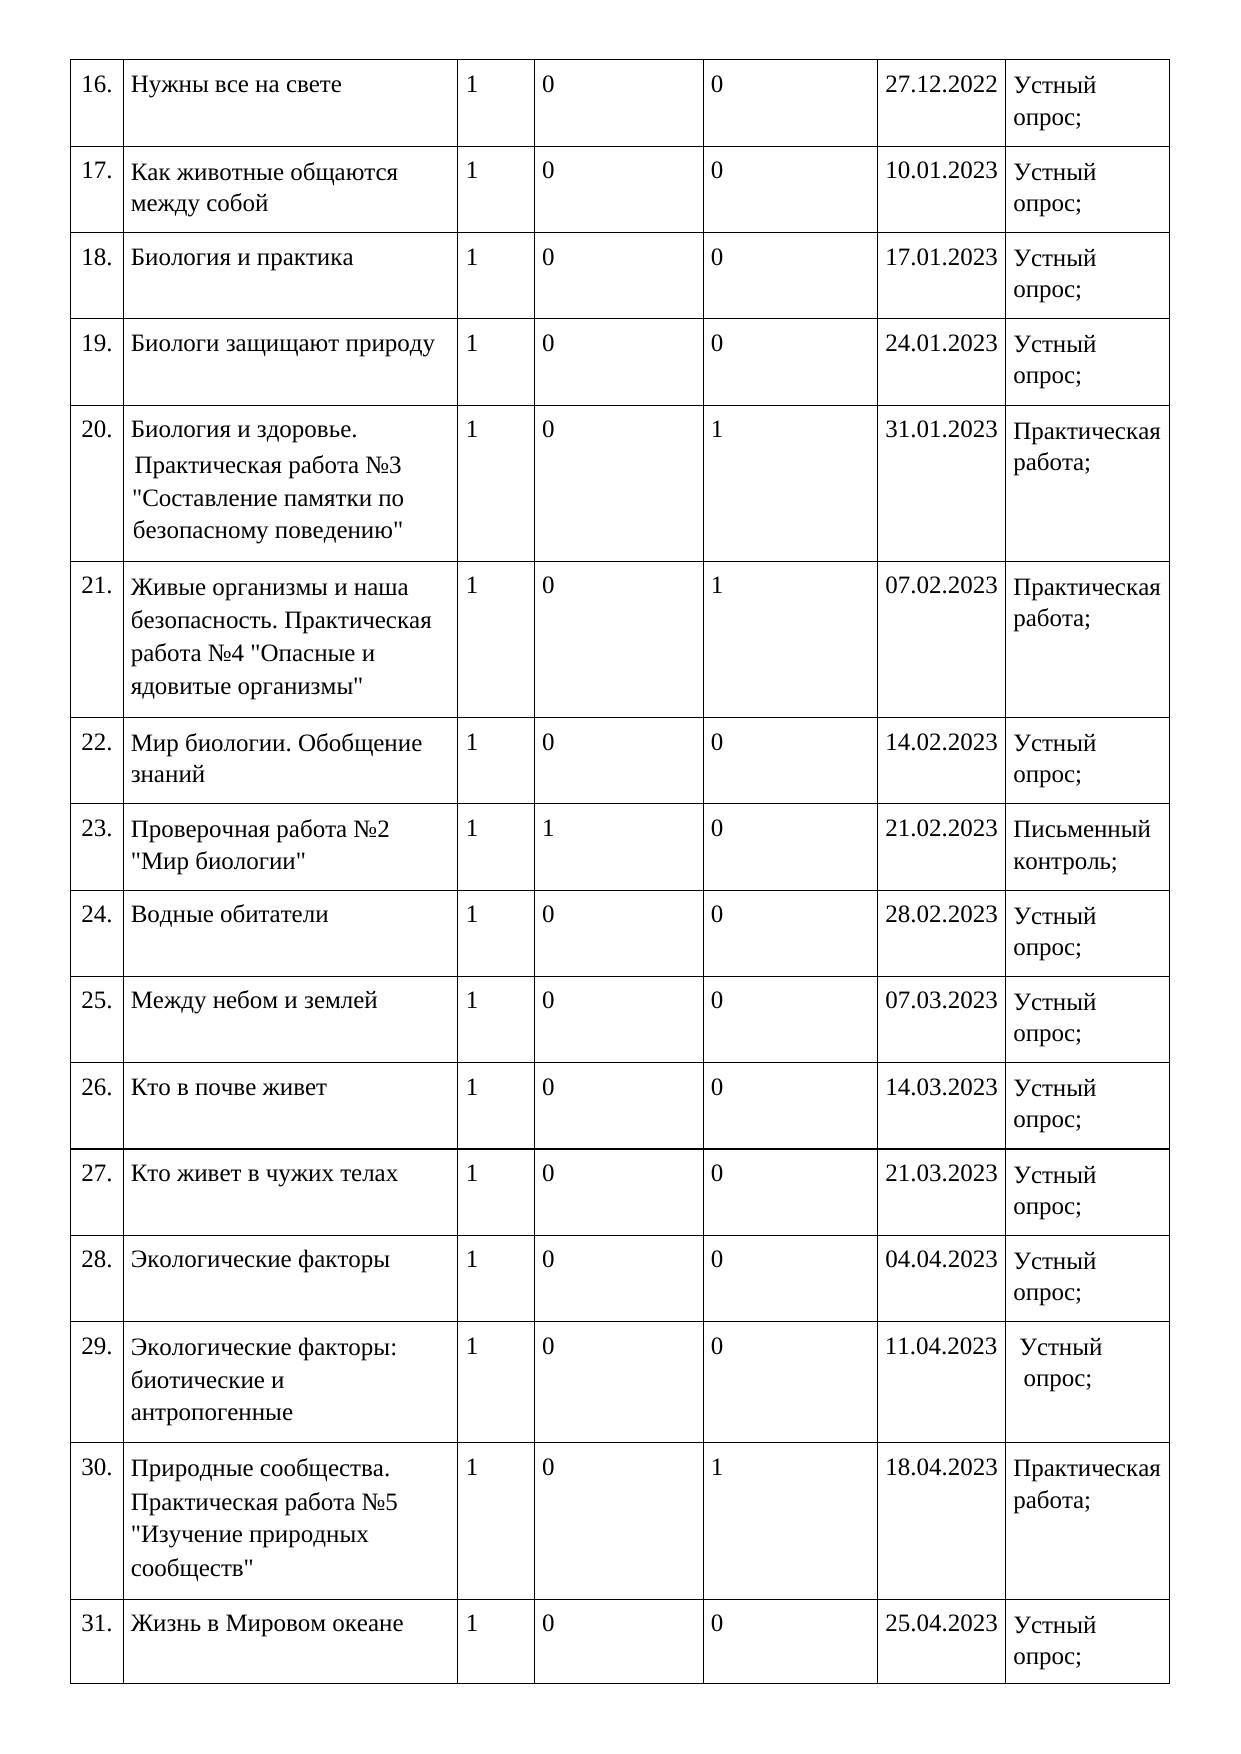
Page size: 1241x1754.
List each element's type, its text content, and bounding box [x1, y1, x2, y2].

table_cell 0 [704, 1236, 877, 1321]
table_cell 04.04.2023 [878, 1236, 1005, 1321]
table_cell 07.03.2023 [878, 977, 1005, 1062]
table_cell Как животные общаются между собой [124, 147, 457, 232]
table_cell 1 [458, 319, 534, 404]
table_cell Устный опрос; [1006, 1063, 1169, 1148]
table_cell Между небом и землей [124, 977, 457, 1062]
table_cell 31.01.2023 [878, 406, 1005, 561]
table_cell Природные сообщества. Практическая работа №5 "Изучение природных сообществ" [124, 1443, 457, 1598]
table_cell Устный опрос; [1006, 319, 1169, 404]
table_cell 18. [71, 233, 123, 318]
table_cell 1 [458, 804, 534, 889]
table_cell Устный опрос; [1006, 891, 1169, 976]
table_cell Экологические факторы [124, 1236, 457, 1321]
table_cell Экологические факторы: биотические и антропогенные [124, 1322, 457, 1442]
table_cell 28. [71, 1236, 123, 1321]
table_cell 17. [71, 147, 123, 232]
table_cell 0 [704, 1150, 877, 1235]
table_cell 21.03.2023 [878, 1150, 1005, 1235]
table_cell 0 [535, 1063, 703, 1148]
table_cell 30. [71, 1443, 123, 1598]
table_cell Биологи защищают природу [124, 319, 457, 404]
table_cell Устный опрос; [1006, 718, 1169, 803]
table_cell 25.04.2023 [878, 1600, 1005, 1683]
table_cell Кто живет в чужих телах [124, 1150, 457, 1235]
table_cell 1 [458, 147, 534, 232]
table_cell 28.02.2023 [878, 891, 1005, 976]
table_cell Устный опрос; [1006, 1236, 1169, 1321]
table_header 1 [458, 60, 534, 146]
table_header 0 [535, 60, 703, 146]
table_cell 31. [71, 1600, 123, 1683]
table_cell 20. [71, 406, 123, 561]
table_cell Жизнь в Мировом океане [124, 1600, 457, 1683]
table_cell 0 [535, 562, 703, 717]
table_cell 0 [535, 718, 703, 803]
table_cell 29. [71, 1322, 123, 1442]
table_cell 21.02.2023 [878, 804, 1005, 889]
table_header 16. [71, 60, 123, 146]
table_cell 0 [535, 1150, 703, 1235]
table_cell Биология и здоровье. Практическая работа №3 "Составление памятки по безопасному поведению" [124, 406, 457, 561]
table_cell 19. [71, 319, 123, 404]
table_cell 1 [458, 406, 534, 561]
table_cell 27. [71, 1150, 123, 1235]
table_cell Устный опрос; [1006, 147, 1169, 232]
table_cell Практическая работа; [1006, 406, 1169, 561]
table_cell Устный опрос; [1006, 233, 1169, 318]
table_cell 24. [71, 891, 123, 976]
table_cell Письменный контроль; [1006, 804, 1169, 889]
table_cell 0 [535, 1322, 703, 1442]
table_cell 1 [458, 562, 534, 717]
table_cell 22. [71, 718, 123, 803]
table_cell Мир биологии. Обобщение знаний [124, 718, 457, 803]
table_cell 0 [704, 718, 877, 803]
table_cell 1 [458, 1236, 534, 1321]
table_cell 0 [704, 233, 877, 318]
table_cell 21. [71, 562, 123, 717]
table_cell 14.03.2023 [878, 1063, 1005, 1148]
table_cell 1 [458, 1600, 534, 1683]
table_cell 0 [704, 804, 877, 889]
table_cell 14.02.2023 [878, 718, 1005, 803]
table_cell 0 [704, 147, 877, 232]
table_cell 1 [458, 1063, 534, 1148]
table_cell 23. [71, 804, 123, 889]
table_cell Устный опрос; [1006, 977, 1169, 1062]
table_cell 1 [704, 406, 877, 561]
table_cell 17.01.2023 [878, 233, 1005, 318]
table_cell 0 [535, 147, 703, 232]
table_cell 0 [704, 1322, 877, 1442]
table_header 27.12.2022 [878, 60, 1005, 146]
table_cell 0 [535, 233, 703, 318]
table_cell Устный опрос; [1006, 1150, 1169, 1235]
table_cell 0 [535, 1443, 703, 1598]
table_cell 26. [71, 1063, 123, 1148]
table_cell 07.02.2023 [878, 562, 1005, 717]
table_cell 24.01.2023 [878, 319, 1005, 404]
table_cell 1 [458, 891, 534, 976]
table_cell Проверочная работа №2 "Мир биологии" [124, 804, 457, 889]
table_cell Практическая работа; [1006, 1443, 1169, 1598]
table_cell Живые организмы и наша безопасность. Практическая работа №4 "Опасные и ядовитые организмы" [124, 562, 457, 717]
table_cell 1 [458, 718, 534, 803]
table_cell 0 [704, 1063, 877, 1148]
table_header Устный опрос; [1006, 60, 1169, 146]
table_cell 0 [704, 319, 877, 404]
table_cell Кто в почве живет [124, 1063, 457, 1148]
table_cell 1 [704, 562, 877, 717]
table_cell Водные обитатели [124, 891, 457, 976]
table_cell 0 [535, 1236, 703, 1321]
table_cell 25. [71, 977, 123, 1062]
table_cell 11.04.2023 [878, 1322, 1005, 1442]
table_cell Устный опрос; [1006, 1322, 1169, 1442]
table_cell 1 [458, 1150, 534, 1235]
table_cell 0 [535, 977, 703, 1062]
table_cell 0 [535, 406, 703, 561]
table_header 0 [704, 60, 877, 146]
table_cell 1 [704, 1443, 877, 1598]
table_cell 10.01.2023 [878, 147, 1005, 232]
table_cell 1 [535, 804, 703, 889]
table_cell 0 [535, 1600, 703, 1683]
table_cell 18.04.2023 [878, 1443, 1005, 1598]
table_cell 0 [535, 319, 703, 404]
table_cell 0 [704, 891, 877, 976]
table_cell 1 [458, 1322, 534, 1442]
table_cell 0 [704, 977, 877, 1062]
table_cell Биология и практика [124, 233, 457, 318]
table_cell 0 [535, 891, 703, 976]
table_cell Практическая работа; [1006, 562, 1169, 717]
table_cell 1 [458, 233, 534, 318]
table_cell 1 [458, 977, 534, 1062]
table_cell 0 [704, 1600, 877, 1683]
table_cell 1 [458, 1443, 534, 1598]
table_cell Устный опрос; [1006, 1600, 1169, 1683]
table_header Нужны все на свете [124, 60, 457, 146]
